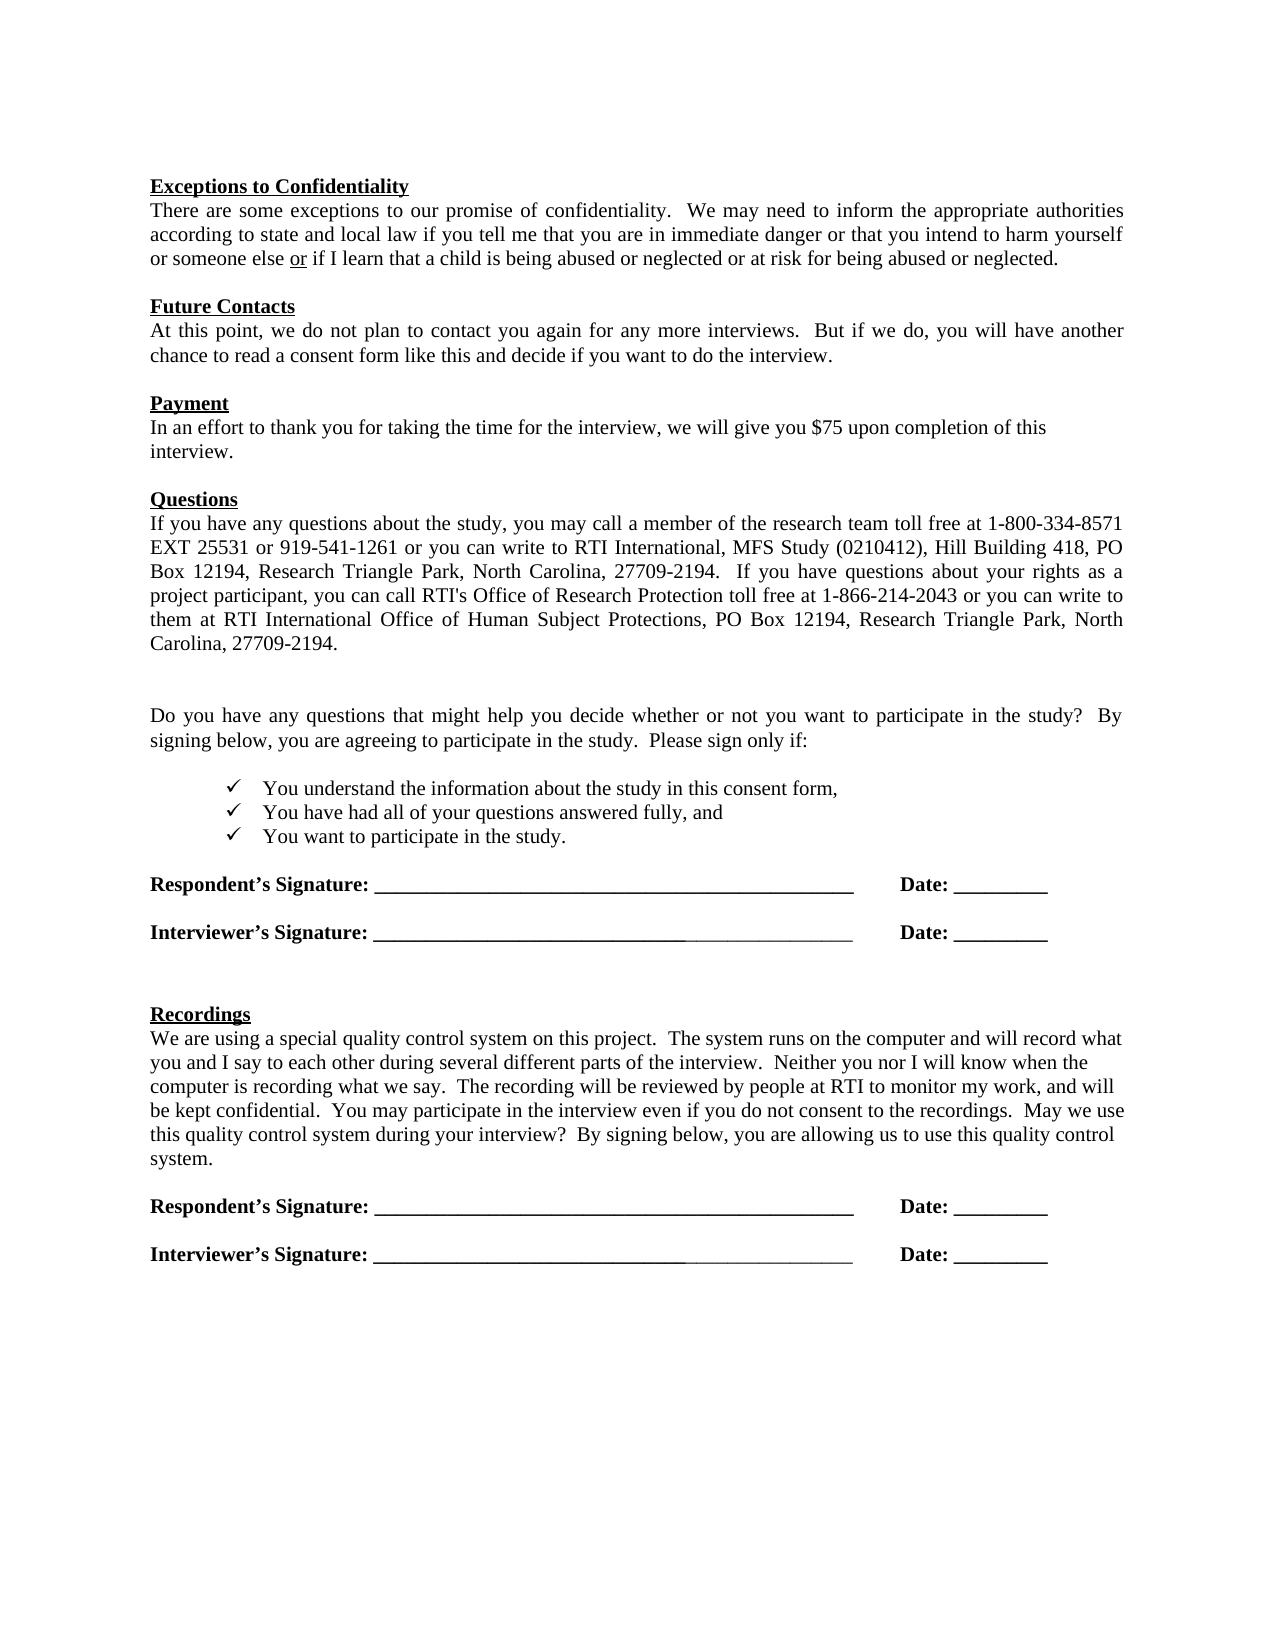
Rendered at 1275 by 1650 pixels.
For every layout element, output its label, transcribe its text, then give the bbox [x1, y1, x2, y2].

text We are using a special quality control system on this project. The system runs on the computer and will record what you and I say to each other during several different parts of the interview. Neither you nor I will know when the computer is recording what we say. The recording will be reviewed by people at RTI to monitor my work, and will be kept confidential. You may participate in the interview even if you do not consent to the recordings. May we use this quality control system during your interview? By signing below, you are allowing us to use this quality control system. [150, 1026, 1125, 1170]
text Recordings [150, 1002, 1125, 1026]
text Interviewer’s Signature: ______________________________________________ Date: _________ [150, 1242, 1125, 1266]
text At this point, we do not plan to contact you again for any more interviews. But if we do, you will have another chance to read a consent form like this and decide if you want to do the interview. [150, 318, 1125, 367]
text Payment [150, 391, 1125, 415]
text Interviewer’s Signature: ______________________________________________ Date: _________ [150, 920, 1125, 944]
text There are some exceptions to our promise of confidentiality. We may need to inform the appropriate authorities according to state and local law if you tell me that you are in immediate danger or that you intend to harm yourself or someone else or if I learn that a child is being abused or neglected or at risk for being abused or neglected. [150, 198, 1125, 270]
text Respondent’s Signature: ______________________________________________ Date: _________ [150, 1194, 1125, 1218]
text Exceptions to Confidentiality [150, 174, 1125, 198]
text If you have any questions about the study, you may call a member of the research team toll free at 1-800-334-8571 EXT 25531 or 919-541-1261 or you can write to RTI International, MFS Study (0210412), Hill Building 418, . If you have questions about your rights as a project participant, you can call RTI's Office of Research Protection toll free at 1-866-214-2043 or you can write to them at RTI International Office of Human Subject Protections, . [150, 511, 1125, 655]
text In an effort to thank you for taking the time for the interview, we will give you $75 upon completion of this interview. [150, 415, 1125, 463]
list You understand the information about the study in this consent form, [225, 776, 1125, 800]
list You want to participate in the study. [225, 824, 1125, 848]
text Future Contacts [150, 294, 1125, 318]
text Respondent’s Signature: ______________________________________________ Date: _________ [150, 872, 1125, 896]
text Do you have any questions that might help you decide whether or not you want to participate in the study? By signing below, you are agreeing to participate in the study. Please sign only if: [150, 703, 1125, 752]
list You have had all of your questions answered fully, and [225, 800, 1125, 824]
text Questions [150, 487, 1125, 511]
